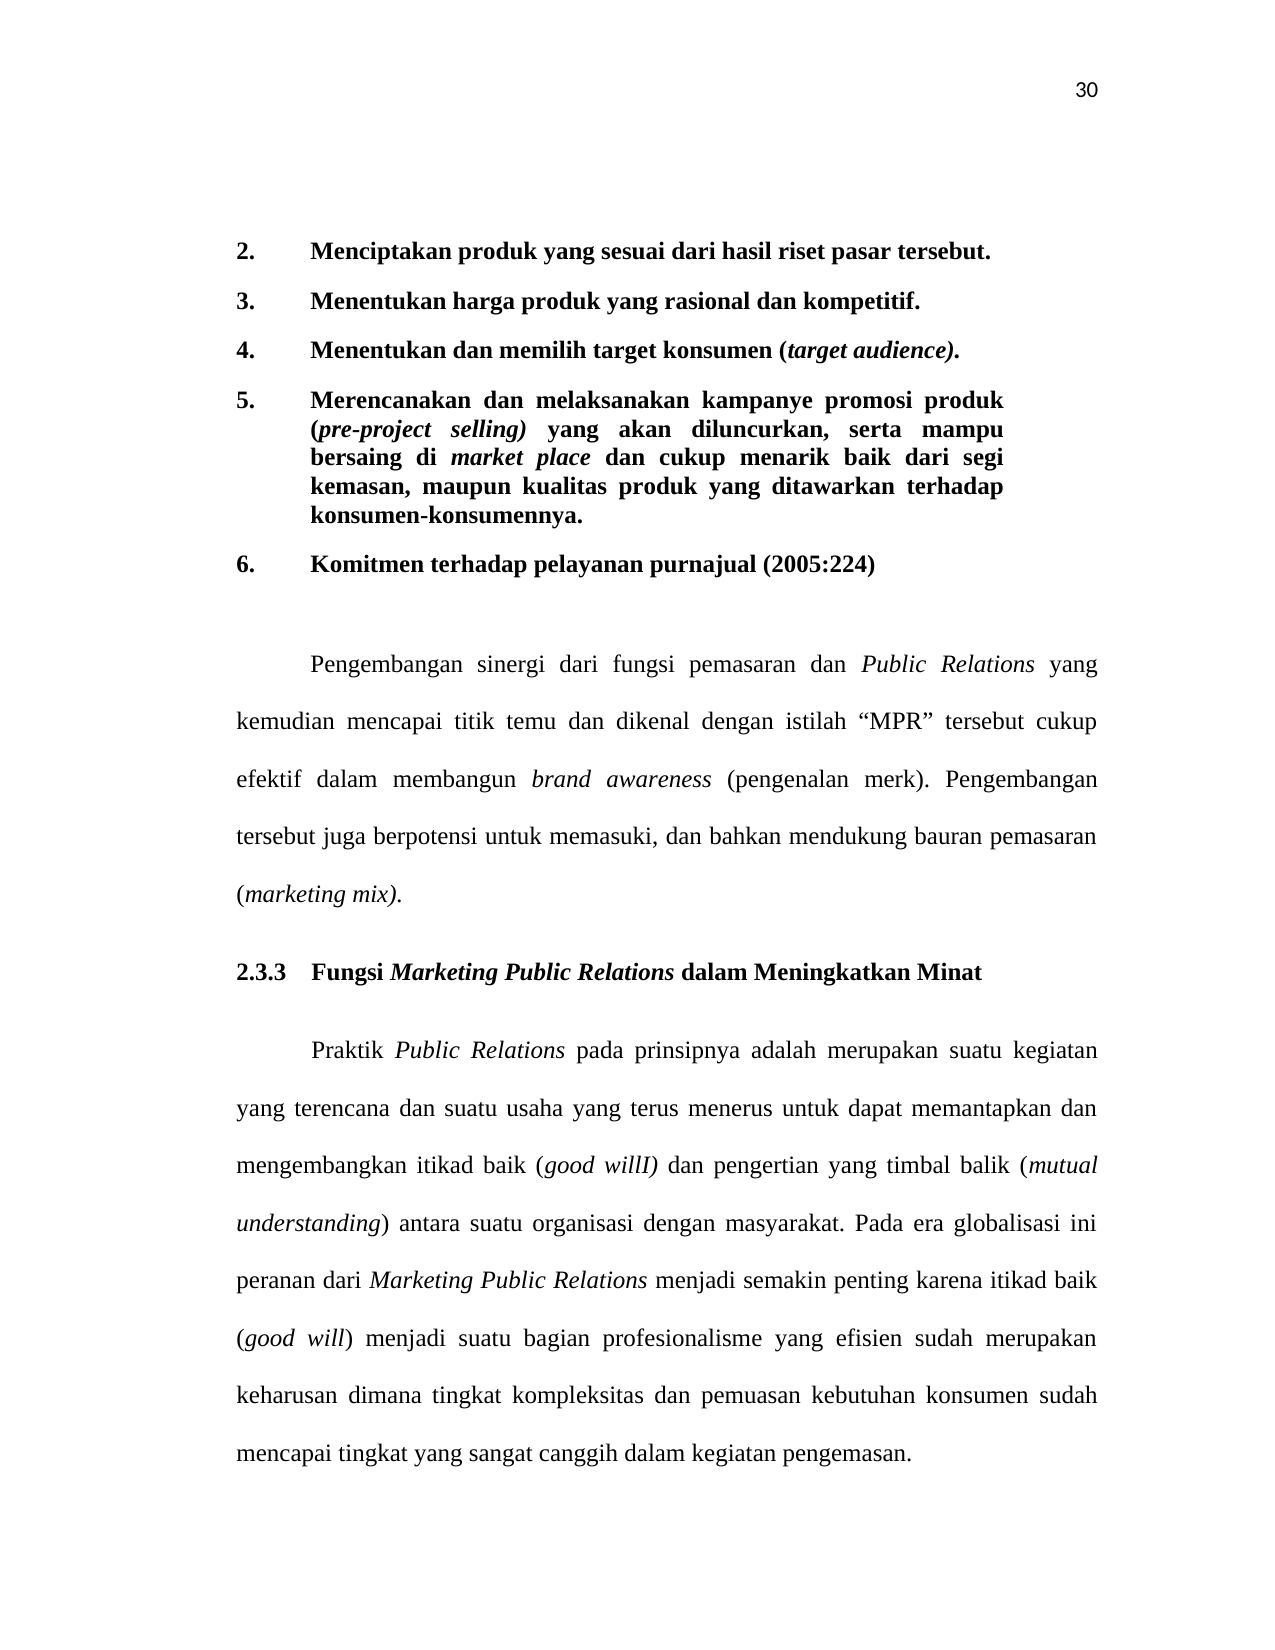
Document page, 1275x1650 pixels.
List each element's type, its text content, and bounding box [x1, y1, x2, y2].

text 2.3.3 Fungsi Marketing Public Relations dalam Meningkatkan Minat [236, 957, 1098, 986]
text 6. Komitmen terhadap pelayanan purnajual (2005:224) [236, 549, 1004, 578]
text Pengembangan sinergi dari fungsi pemasaran dan Public Relations yang kemudian mencapai titik temu dan dikenal dengan istilah “MPR” tersebut cukup efektif dalam membangun brand awareness (pengenalan merk). Pengembangan tersebut juga berpotensi untuk memasuki, dan bahkan mendukung bauran pemasaran (marketing mix). [236, 649, 1098, 907]
text Praktik Public Relations pada prinsipnya adalah merupakan suatu kegiatan yang terencana dan suatu usaha yang terus menerus untuk dapat memantapkan dan mengembangkan itikad baik (good willI) dan pengertian yang timbal balik (mutual understanding) antara suatu organisasi dengan masyarakat. Pada era globalisasi ini peranan dari Marketing Public Relations menjadi semakin penting karena itikad baik (good will) menjadi suatu bagian profesionalisme yang efisien sudah merupakan keharusan dimana tingkat kompleksitas dan pemuasan kebutuhan konsumen sudah mencapai tingkat yang sangat canggih dalam kegiatan pengemasan. [236, 1035, 1098, 1467]
text 3. Menentukan harga produk yang rasional dan kompetitif. [236, 286, 1004, 314]
text 4. Menentukan dan memilih target konsumen (target audience). [236, 335, 1004, 364]
text 2. Menciptakan produk yang sesuai dari hasil riset pasar tersebut. [236, 236, 1004, 265]
text 5. Merencanakan dan melaksanakan kampanye promosi produk (pre-project selling) yang akan diluncurkan, serta mampu bersaing di market place dan cukup menarik baik dari segi kemasan, maupun kualitas produk yang ditawarkan terhadap konsumen-konsumennya. [236, 385, 1004, 529]
